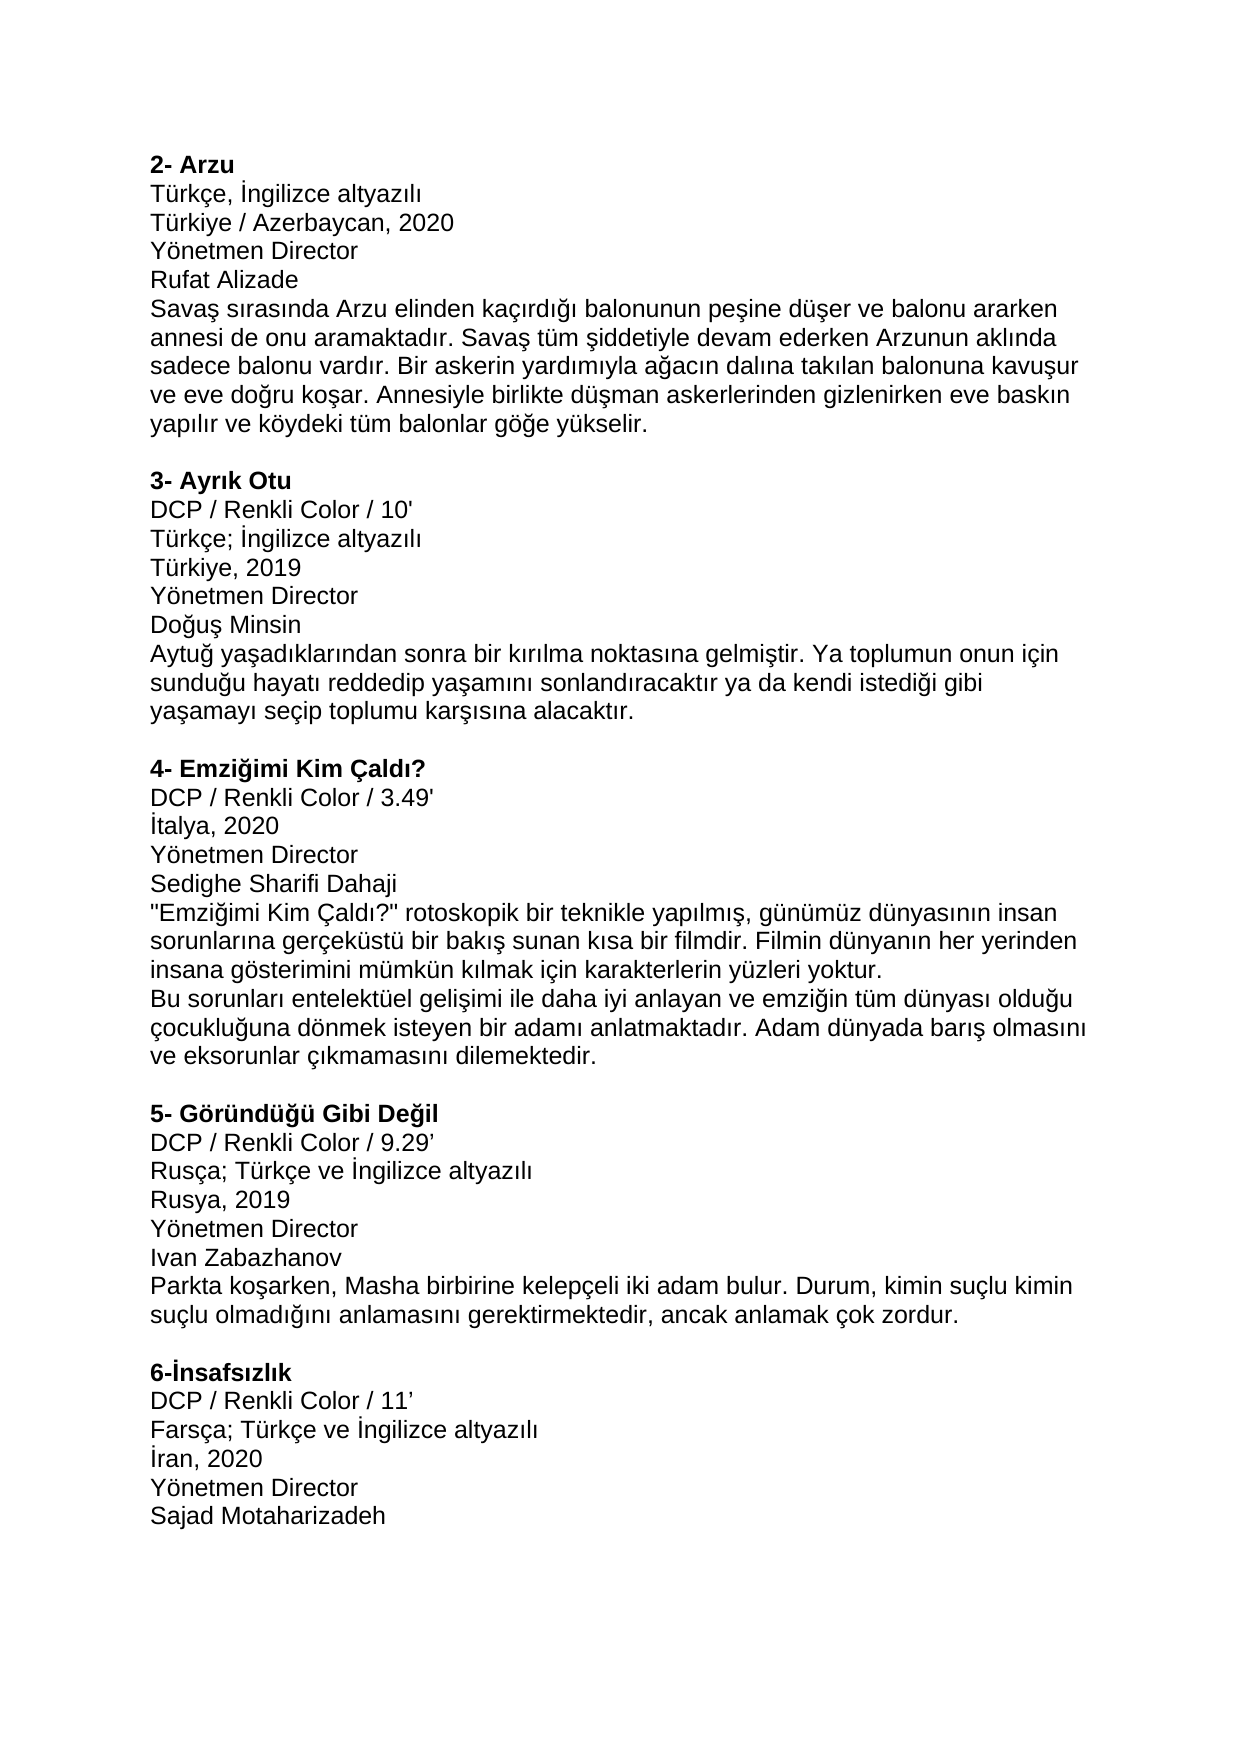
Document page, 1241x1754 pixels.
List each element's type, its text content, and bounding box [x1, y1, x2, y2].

text Bu sorunları entelektüel gelişimi ile daha iyi anlayan ve emziğin tüm dünyası olduğu çocukluğuna dönmek isteyen bir adamı anlatmaktadır. Adam dünyada barış olmasını ve eksorunlar çıkmamasını dilemektedir. [150, 984, 1090, 1070]
text Türkiye, 2019 [150, 552, 1090, 581]
text DCP / Renkli Color / 11’ [150, 1386, 1090, 1415]
text 4- Emziğimi Kim Çaldı? [150, 754, 1090, 782]
text Yönetmen Director [150, 1472, 1090, 1501]
text Farsça; Türkçe ve İngilizce altyazılı [150, 1415, 1090, 1444]
text Yönetmen Director [150, 581, 1090, 610]
text Aytuğ yaşadıklarından sonra bir kırılma noktasına gelmiştir. Ya toplumun onun için sunduğu hayatı reddedip yaşamını sonlandıracaktır ya da kendi istediği gibi yaşamayı seçip toplumu karşısına alacaktır. [150, 639, 1090, 725]
text Savaş sırasında Arzu elinden kaçırdığı balonunun peşine düşer ve balonu ararken annesi de onu aramaktadır. Savaş tüm şiddetiyle devam ederken Arzunun aklında sadece balonu vardır. Bir askerin yardımıyla ağacın dalına takılan balonuna kavuşur ve eve doğru koşar. Annesiyle birlikte düşman askerlerinden gizlenirken eve baskın yapılır ve köydeki tüm balonlar göğe yükselir. [150, 294, 1090, 437]
text 2- Arzu [150, 150, 1090, 179]
text Parkta koşarken, Masha birbirine kelepçeli iki adam bulur. Durum, kimin suçlu kimin suçlu olmadığını anlamasını gerektirmektedir, ancak anlamak çok zordur. [150, 1271, 1090, 1329]
text Rusça; Türkçe ve İngilizce altyazılı [150, 1156, 1090, 1185]
text İtalya, 2020 [150, 811, 1090, 840]
text Türkçe, İngilizce altyazılı [150, 179, 1090, 207]
text Yönetmen Director [150, 840, 1090, 869]
text Rusya, 2019 [150, 1185, 1090, 1214]
text 5- Göründüğü Gibi Değil [150, 1099, 1090, 1127]
text Sajad Motaharizadeh [150, 1501, 1090, 1530]
text Türkiye / Azerbaycan, 2020 [150, 207, 1090, 236]
text DCP / Renkli Color / 9.29’ [150, 1127, 1090, 1156]
text Yönetmen Director [150, 1214, 1090, 1242]
text Rufat Alizade [150, 265, 1090, 294]
text 6-İnsafsızlık [150, 1357, 1090, 1386]
text DCP / Renkli Color / 3.49' [150, 782, 1090, 811]
text Doğuş Minsin [150, 610, 1090, 639]
text Türkçe; İngilizce altyazılı [150, 524, 1090, 552]
text 3- Ayrık Otu [150, 466, 1090, 495]
text Sedighe Sharifi Dahaji [150, 869, 1090, 897]
text Yönetmen Director [150, 236, 1090, 265]
text DCP / Renkli Color / 10' [150, 495, 1090, 524]
text "Emziğimi Kim Çaldı?" rotoskopik bir teknikle yapılmış, günümüz dünyasının insan sorunlarına gerçeküstü bir bakış sunan kısa bir filmdir. Filmin dünyanın her yerinden insana gösterimini mümkün kılmak için karakterlerin yüzleri yoktur. [150, 897, 1090, 984]
text Ivan Zabazhanov [150, 1242, 1090, 1271]
text İran, 2020 [150, 1444, 1090, 1472]
